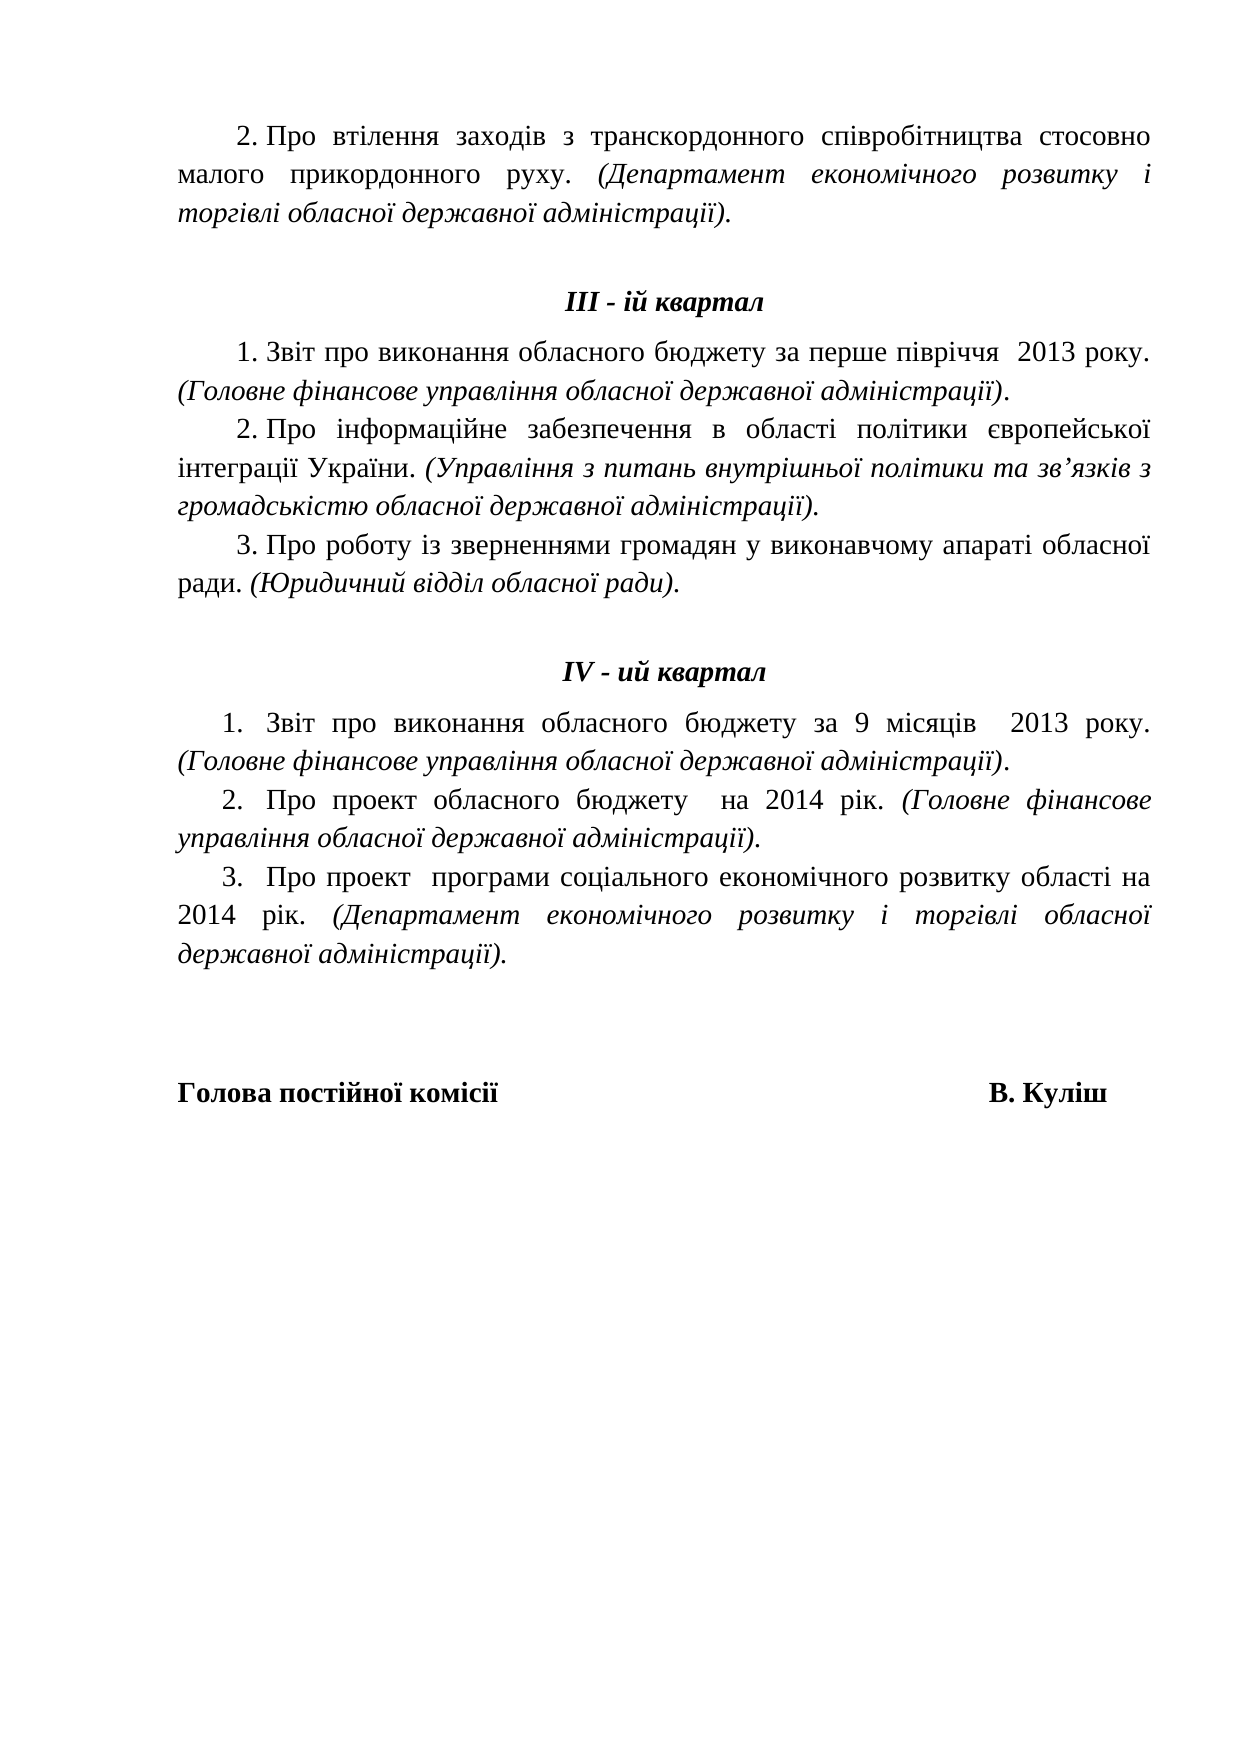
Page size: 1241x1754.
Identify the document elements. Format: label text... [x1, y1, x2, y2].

text ІІІ - ій квартал [177, 284, 1152, 318]
list Звіт про виконання обласного бюджету за 9 місяців 2013 року. (Головне фінансове управління обласної державної адміністрації). [177, 705, 1152, 777]
list Про проект обласного бюджету на 2014 рік. (Головне фінансове управління обласної державної адміністрації). [177, 782, 1152, 854]
text ІV - ий квартал [177, 654, 1152, 688]
list Про втілення заходів з транскордонного співробітництва стосовно малого прикордонного руху. (Департамент економічного розвитку і торгівлі обласної державної адміністрації). [177, 118, 1152, 229]
list Про проект програми соціального економічного розвитку області на 2014 рік. (Департамент економічного розвитку і торгівлі обласної державної адміністрації). [177, 859, 1152, 969]
list Про роботу із зверненнями громадян у виконавчому апараті обласної ради. (Юридичний відділ обласної ради). [177, 527, 1152, 599]
list Звіт про виконання обласного бюджету за перше півріччя 2013 року. (Головне фінансове управління обласної державної адміністрації). [177, 334, 1152, 406]
text Голова постійної комісії В. Куліш [177, 1075, 1152, 1109]
list Про інформаційне забезпечення в області політики європейської інтеграції України. (Управління з питань внутрішньої політики та зв’язків з громадськістю обласної державної адміністрації). [177, 411, 1152, 522]
